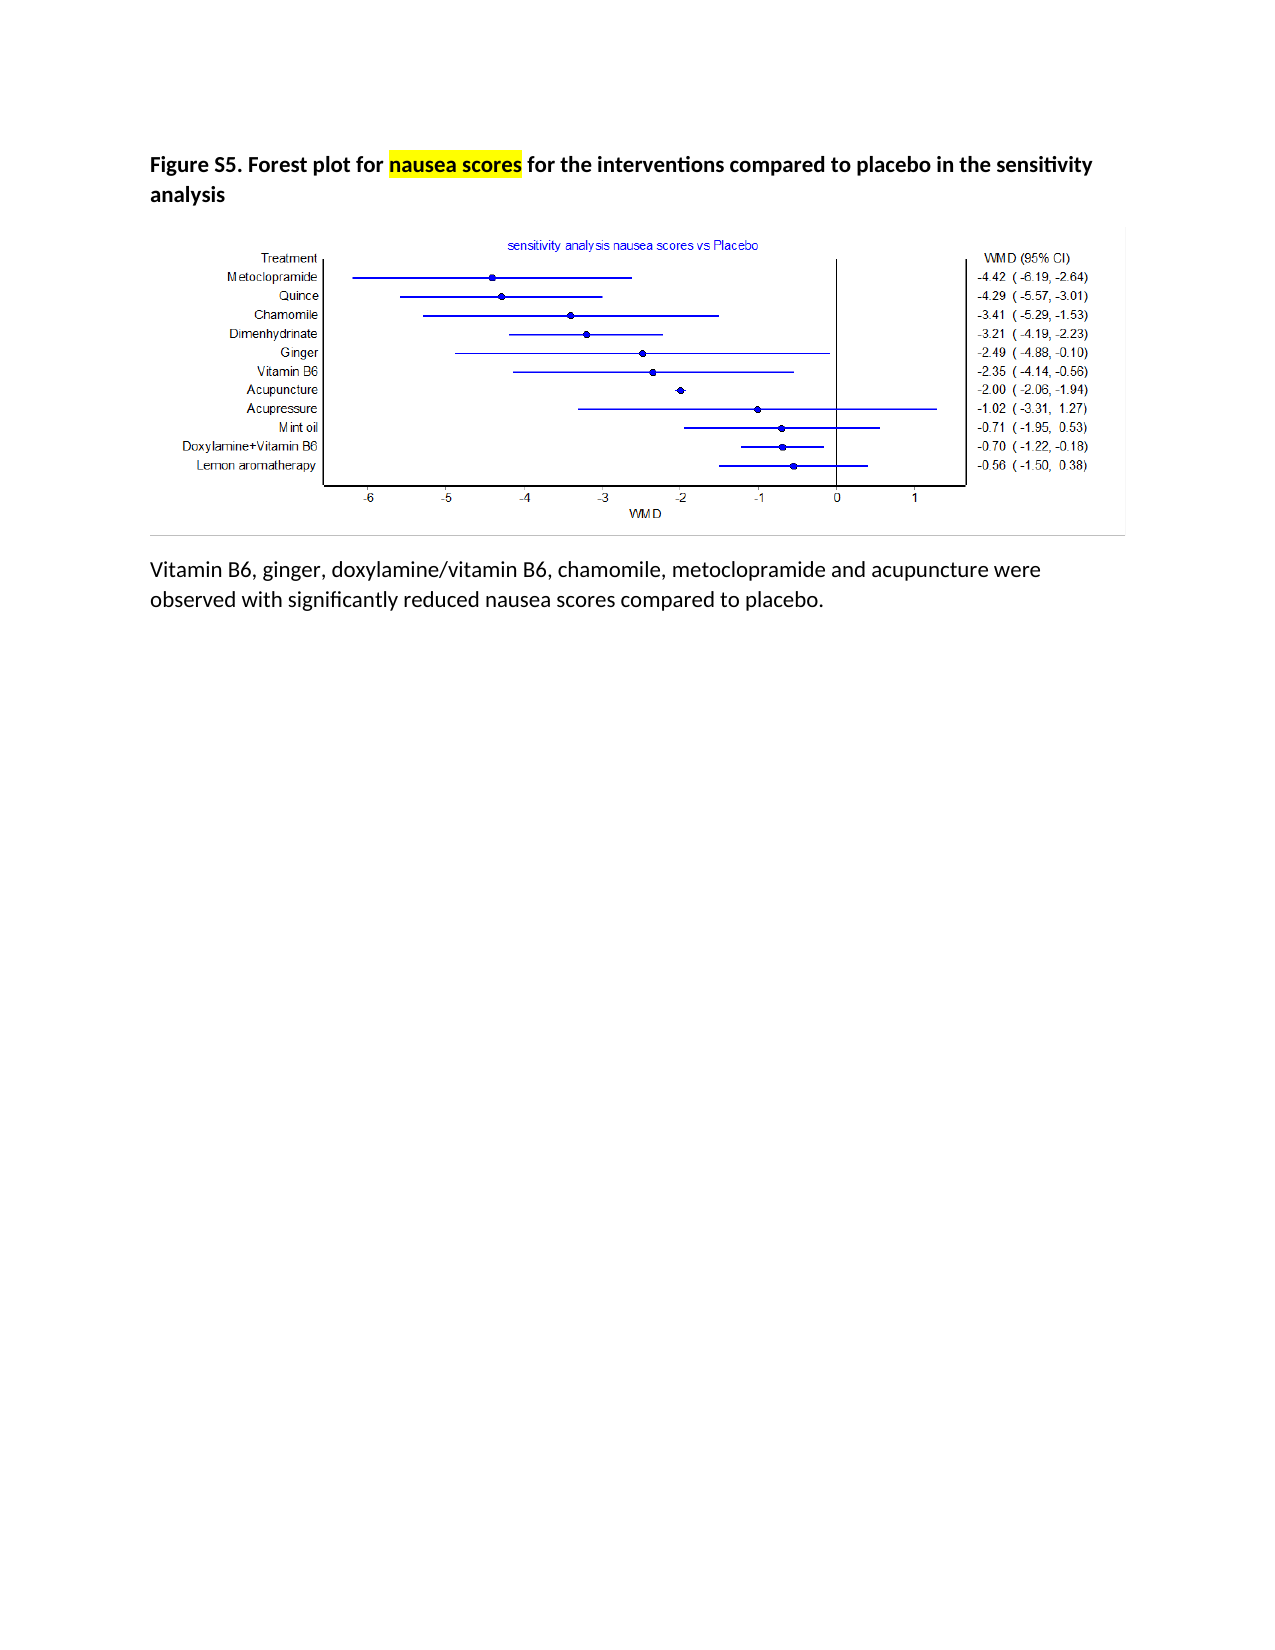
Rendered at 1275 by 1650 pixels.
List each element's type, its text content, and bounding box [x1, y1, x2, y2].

picture [150, 227, 1125, 536]
text Vitamin B6, ginger, doxylamine/vitamin B6, chamomile, metoclopramide and acupuncture were observed with significantly reduced nausea scores compared to placebo. [150, 555, 1125, 613]
text Figure S5. Forest plot for nausea scores for the interventions compared to placebo in the sensitivity analysis [150, 150, 1125, 208]
